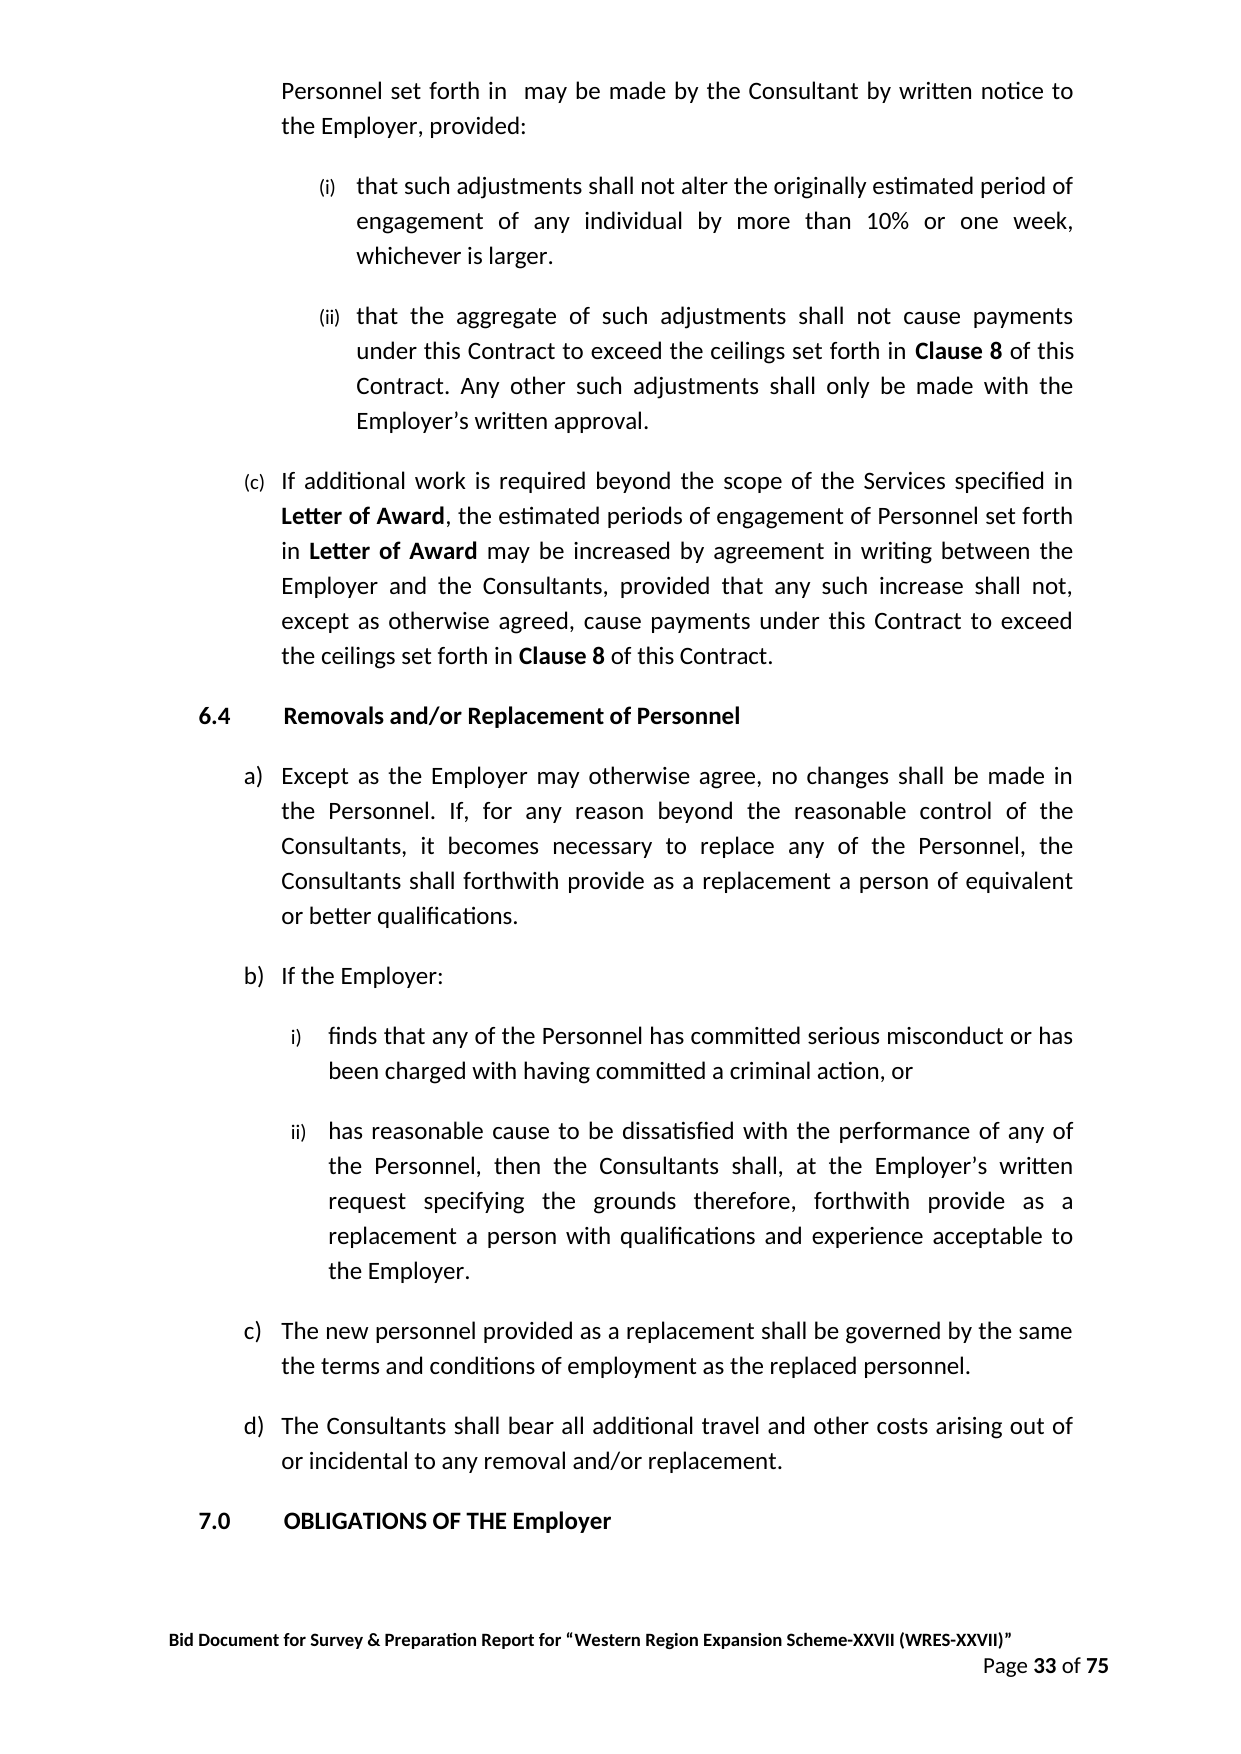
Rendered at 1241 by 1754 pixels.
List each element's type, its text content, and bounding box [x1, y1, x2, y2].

subtitle OBLIGATIONS OF THE Employer [198, 1505, 1074, 1536]
list that such adjustments shall not alter the originally estimated period of engagement of any individual by more than 10% or one week, whichever is larger. [319, 170, 1074, 271]
list If additional work is required beyond the scope of the Services specified in Letter of Award, the estimated periods of engagement of Personnel set forth in Letter of Award may be increased by agreement in writing between the Employer and the Consultants, provided that any such increase shall not, except as otherwise agreed, cause payments under this Contract to exceed the ceilings set forth in Clause 8 of this Contract. [244, 465, 1074, 671]
list The new personnel provided as a replacement shall be governed by the same the terms and conditions of employment as the replaced personnel. [244, 1315, 1074, 1381]
list If the Employer: [244, 960, 1074, 991]
list finds that any of the Personnel has committed serious misconduct or has been charged with having committed a criminal action, or [291, 1020, 1074, 1086]
list Except as the Employer may otherwise agree, no changes shall be made in the Personnel. If, for any reason beyond the reasonable control of the Consultants, it becomes necessary to replace any of the Personnel, the Consultants shall forthwith provide as a replacement a person of equivalent or better qualifications. [244, 760, 1074, 931]
list Removals and/or Replacement of Personnel [198, 700, 1074, 731]
list that the aggregate of such adjustments shall not cause payments under this Contract to exceed the ceilings set forth in Clause 8 of this Contract. Any other such adjustments shall only be made with the Employer’s written approval. [319, 300, 1074, 436]
list has reasonable cause to be dissatisfied with the performance of any of the Personnel, then the Consultants shall, at the Employer’s written request specifying the grounds therefore, forthwith provide as a replacement a person with qualifications and experience acceptable to the Employer. [291, 1115, 1074, 1286]
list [244, 75, 1074, 141]
list The Consultants shall bear all additional travel and other costs arising out of or incidental to any removal and/or replacement. [244, 1410, 1074, 1476]
